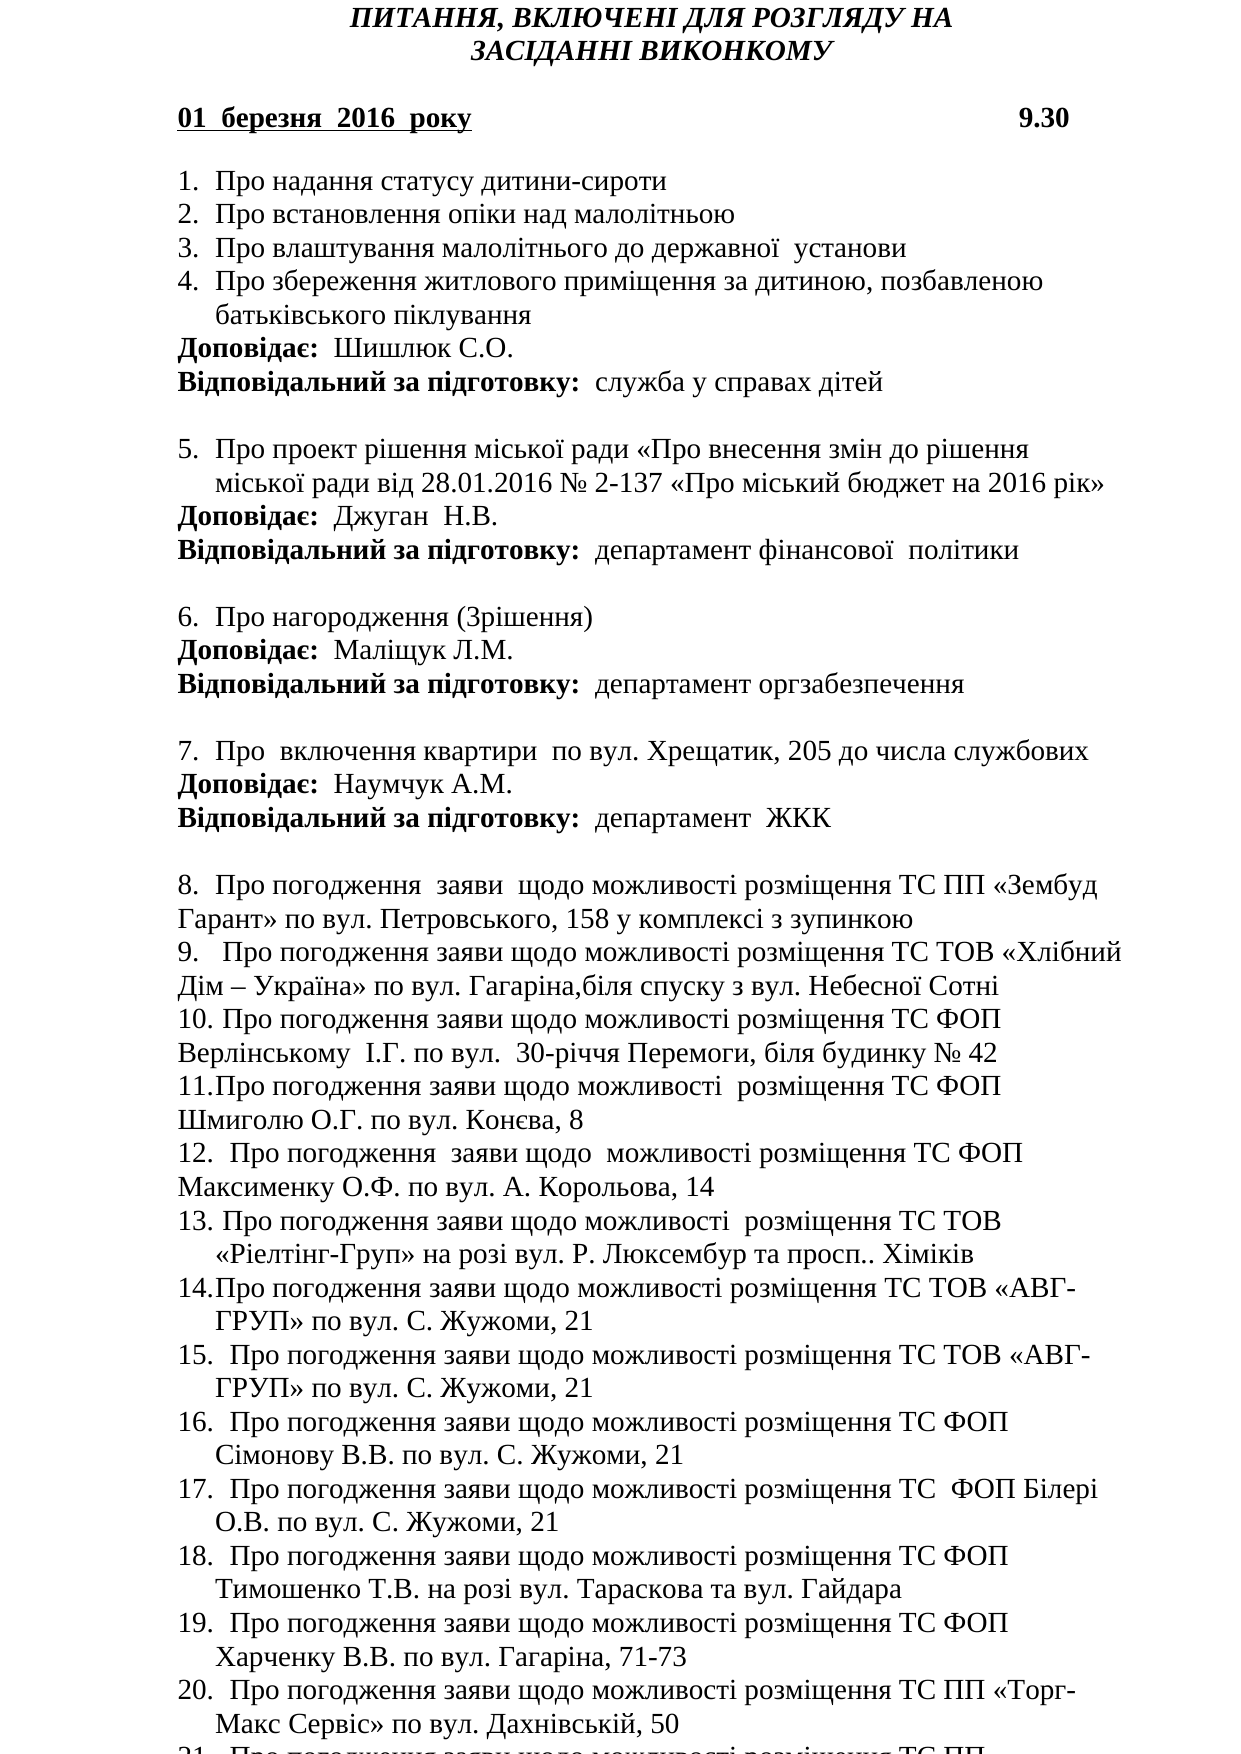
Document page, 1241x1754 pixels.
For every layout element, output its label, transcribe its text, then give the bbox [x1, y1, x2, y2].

table_cell Про надання статусу дитини-сироти Про встановлення опіки над малолітньою Про влаштування малолітнього до державної установи Про збереження житлового приміщення за дитиною, позбавленою батьківського піклування Доповідає: Шишлюк С.О. Відповідальний за підготовку: служба у справах дітей [166, 163, 1137, 431]
table_header ПИТАННЯ, ВКЛЮЧЕНІ ДЛЯ РОЗГЛЯДУ НА ЗАСІДАННІ ВИКОНКОМУ 01 березня 2016 року 9.30 [166, 0, 1137, 163]
table_cell Про нагородження (3рішення) Доповідає: Маліщук Л.М. Відповідальний за підготовку: департамент оргзабезпечення [166, 599, 1137, 733]
table_cell Про включення квартири по вул. Хрещатик, 205 до числа службових Доповідає: Наумчук А.М. Відповідальний за підготовку: департамент ЖКК [166, 733, 1137, 867]
table_cell Про проект рішення міської ради «Про внесення змін до рішення міської ради від 28.01.2016 № 2-137 «Про міський бюджет на 2016 рік» Доповідає: Джуган Н.В. Відповідальний за підготовку: департамент фінансової політики [166, 431, 1137, 599]
table_cell Про погодження заяви щодо можливості розміщення ТС ПП «Зембуд Гарант» по вул. Петровського, 158 у комплексі з зупинкою Про погодження заяви щодо можливості розміщення ТС ТОВ «Хлібний Дім – Україна» по вул. Гагаріна,біля спуску з вул. Небесної Сотні Про погодження заяви щодо можливості розміщення ТС ФОП Верлінському І.Г. по вул. 30-річчя Перемоги, біля будинку № 42 Про погодження заяви щодо можливості розміщення ТС ФОП Шмиголю О.Г. по вул. Конєва, 8 Про погодження заяви щодо можливості розміщення ТС ФОП Максименку О.Ф. по вул. А. Корольова, 14 Про погодження заяви щодо можливості розміщення ТС ТОВ «Ріелтінг-Груп» на розі вул. Р. Люксембур та просп.. Хіміків Про погодження заяви щодо можливості розміщення ТС ТОВ «АВГ-ГРУП» по вул. С. Жужоми, 21 Про погодження заяви щодо можливості розміщення ТС ТОВ «АВГ-ГРУП» по вул. С. Жужоми, 21 Про погодження заяви щодо можливості розміщення ТС ФОП Сімонову В.В. по вул. С. Жужоми, 21 Про погодження заяви щодо можливості розміщення ТС ФОП Білері О.В. по вул. С. Жужоми, 21 Про погодження заяви щодо можливості розміщення ТС ФОП Тимошенко Т.В. на розі вул. Тараскова та вул. Гайдара Про погодження заяви щодо можливості розміщення ТС ФОП Харченку В.В. по вул. Гагаріна, 71-73 Про погодження заяви щодо можливості розміщення ТС ПП «Торг-Макс Сервіс» по вул. Дахнівській, 50 Про погодження заяви щодо можливості розміщення ТС ПП «Компанія Торг – Макс» на розі вул. Благовісної та вул. Седова Про погодження заяви щодо можливості розміщення ТС ПП «Компанія Торг – Макс» по вул. Седова, 65 Про погодження заяви щодо можливості розміщення ТС ПП «Компанія Торг – Макс» на розі вул. Благовісної та Різдвяної Про погодження заяви щодо можливості розміщення ТС ФОП Попудрібку В.Б. по вул. Луначарського, 1 По погодження заяви щодо можливості розміщення ТС ФОП Крапивіної Л.Л. по вул. Пастерівській, зупинка громадського транспорту «Пилипенка» Про погодження заяви щодо можливості розміщення ТС ФОП Харченку В.В. по вул. С. Смірнова, 6 Доповідає: Чернуха В.В. Відповідальний за підготовку: департамент архітектури. [166, 867, 1137, 1754]
